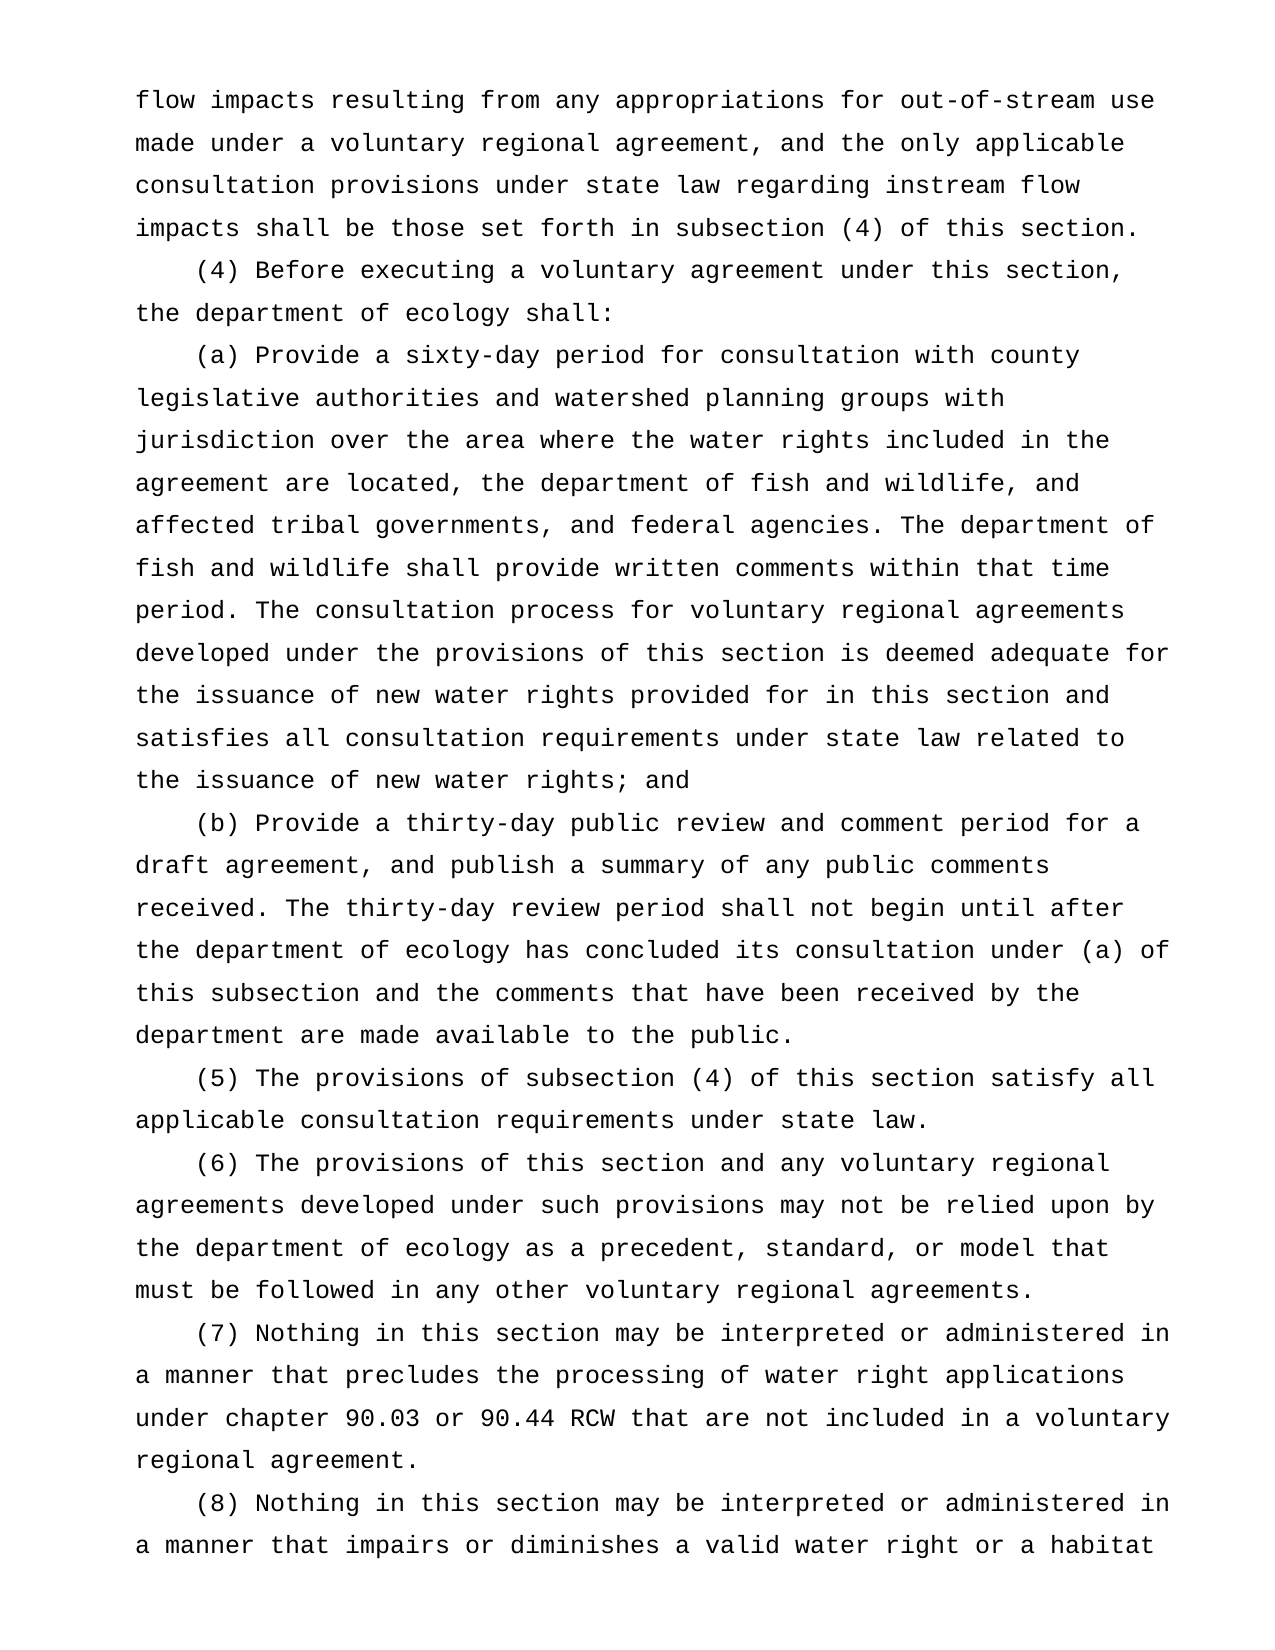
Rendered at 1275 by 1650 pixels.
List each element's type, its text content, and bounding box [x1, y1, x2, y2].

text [135, 1477, 1170, 1562]
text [135, 75, 1170, 245]
text (a) Provide a sixty-day period for consultation with county legislative authorities and watershed planning groups with jurisdiction over the area where the water rights included in the agreement are located, the department of fish and wildlife, and affected tribal governments, and federal agencies. The department of fish and wildlife shall provide written comments within that time period. The consultation process for voluntary regional agreements developed under the provisions of this section is deemed adequate for the issuance of new water rights provided for in this section and satisfies all consultation requirements under state law related to the issuance of new water rights; and [135, 330, 1170, 797]
text (6) The provisions of this section and any voluntary regional agreements developed under such provisions may not be relied upon by the department of ecology as a precedent, standard, or model that must be followed in any other voluntary regional agreements. [135, 1137, 1170, 1307]
text (b) Provide a thirty-day public review and comment period for a draft agreement, and publish a summary of any public comments received. The thirty-day review period shall not begin until after the department of ecology has concluded its consultation under (a) of this subsection and the comments that have been received by the department are made available to the public. [135, 797, 1170, 1052]
text (5) The provisions of subsection (4) of this section satisfy all applicable consultation requirements under state law. [135, 1052, 1170, 1137]
text (7) Nothing in this section may be interpreted or administered in a manner that precludes the processing of water right applications under chapter 90.03 or 90.44 RCW that are not included in a voluntary regional agreement. [135, 1307, 1170, 1477]
text (4) Before executing a voluntary agreement under this section, the department of ecology shall: [135, 245, 1170, 330]
